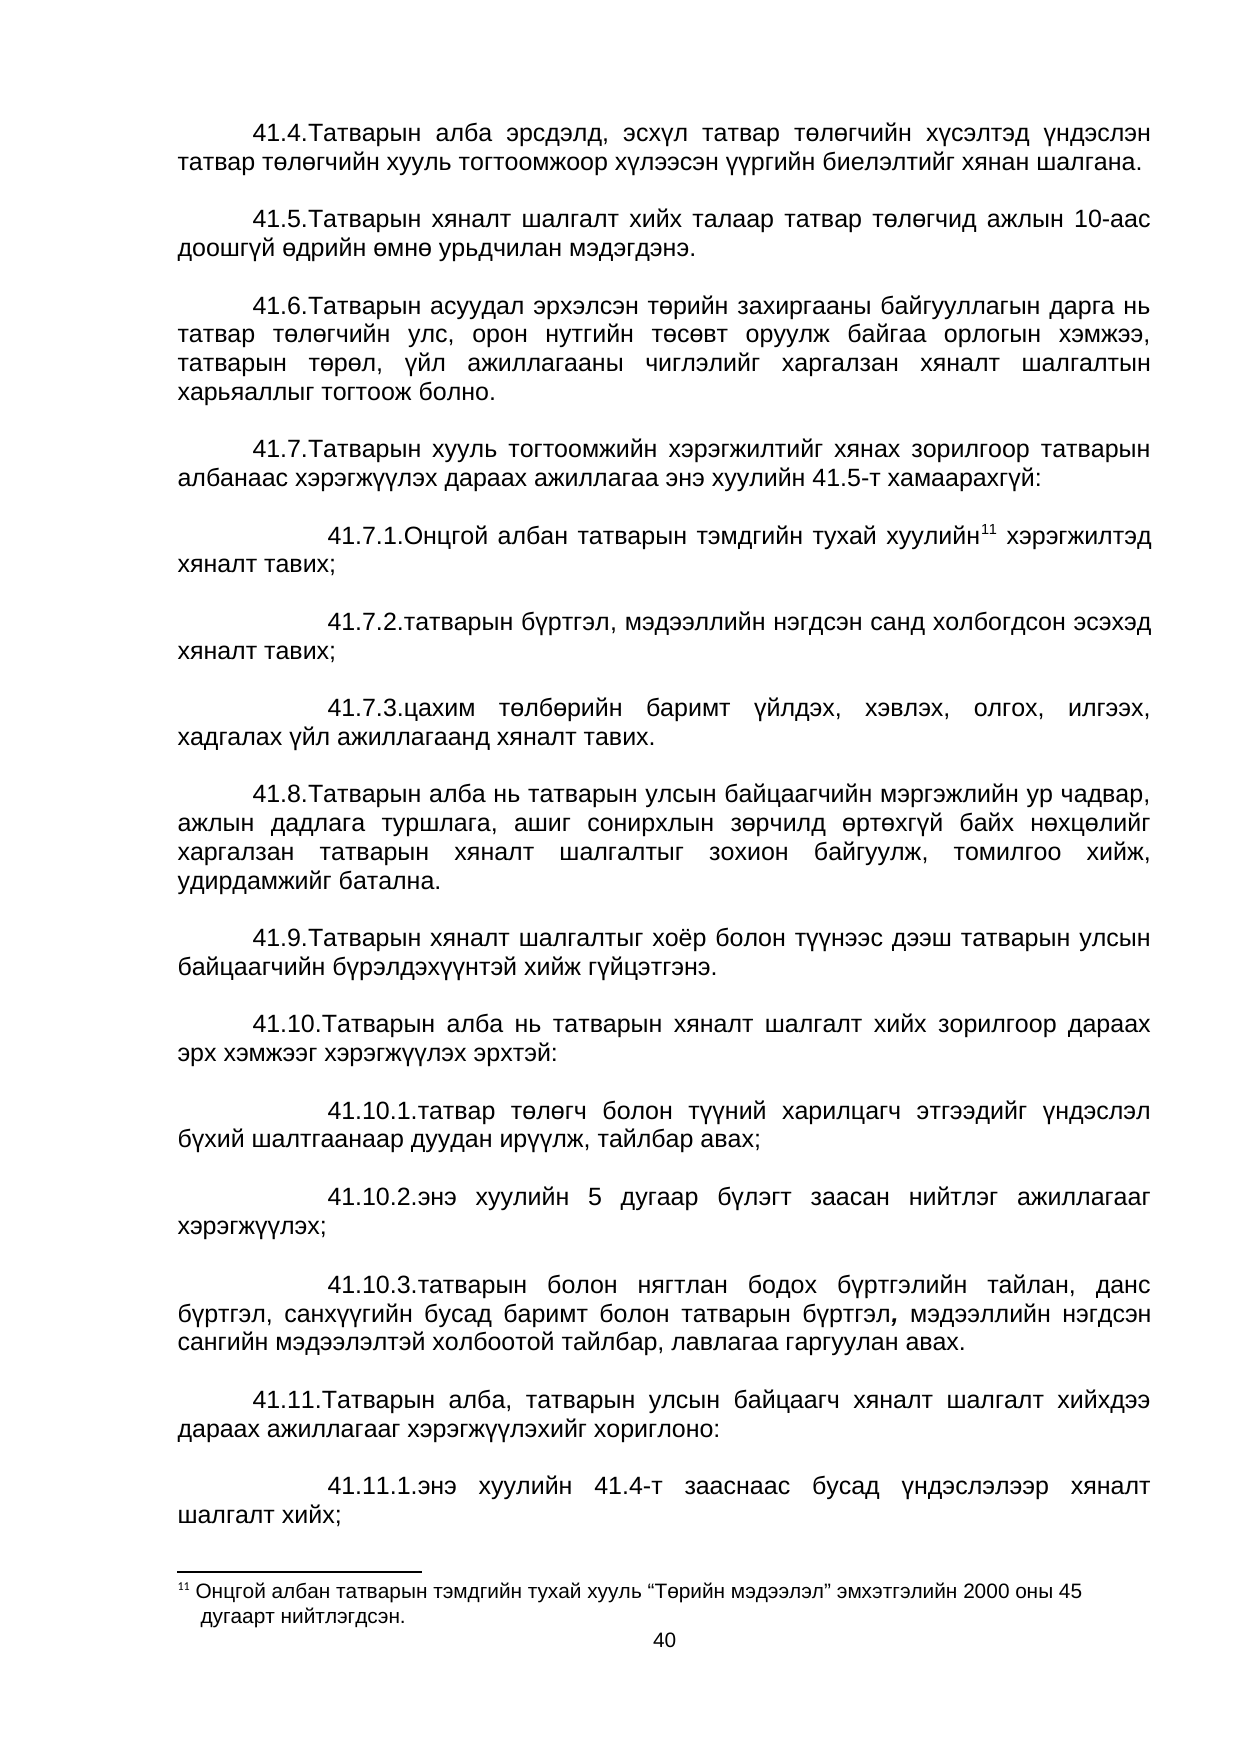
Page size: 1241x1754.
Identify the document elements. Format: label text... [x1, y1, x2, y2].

subtitle 41.10.Татварын алба нь татварын хяналт шалгалт хийх зорилгоор дараах эрх хэмжээг хэрэгжүүлэх эрхтэй: [177, 1009, 1152, 1067]
subtitle 41.7.Татварын хууль тогтоомжийн хэрэгжилтийг хянах зорилгоор татварын албанаас хэрэгжүүлэх дараах ажиллагаа энэ хуулийн 41.5-т хамаарахгүй: [177, 434, 1152, 492]
subtitle 41.10.3.татварын болон нягтлан бодох бүртгэлийн тайлан, данс бүртгэл, санхүүгийн бусад баримт болон татварын бүртгэл, мэдээллийн нэгдсэн сангийн мэдээлэлтэй холбоотой тайлбар, лавлагаа гаргуулан авах. [177, 1270, 1152, 1356]
subtitle 41.5.Татварын хяналт шалгалт хийх талаар татвар төлөгчид ажлын 10-аас доошгүй өдрийн өмнө урьдчилан мэдэгдэнэ. [177, 204, 1152, 262]
subtitle 41.4.Татварын алба эрсдэлд, эсхүл татвар төлөгчийн хүсэлтэд үндэслэн татвар төлөгчийн хууль тогтоомжоор хүлээсэн үүргийн биелэлтийг хянан шалгана. [177, 118, 1152, 176]
subtitle 41.8.Татварын алба нь татварын улсын байцаагчийн мэргэжлийн ур чадвар, ажлын дадлага туршлага, ашиг сонирхлын зөрчилд өртөхгүй байх нөхцөлийг харгалзан татварын хяналт шалгалтыг зохион байгуулж, томилгоо хийж, удирдамжийг батална. [177, 779, 1152, 894]
subtitle 41.7.3.цахим төлбөрийн баримт үйлдэх, хэвлэх, олгох, илгээх, хадгалах үйл ажиллагаанд хяналт тавих. [177, 693, 1152, 751]
subtitle 41.10.2.энэ хуулийн 5 дугаар бүлэгт заасан нийтлэг ажиллагааг хэрэгжүүлэх; [177, 1182, 1152, 1239]
subtitle 41.11.Татварын алба, татварын улсын байцаагч хяналт шалгалт хийхдээ дараах ажиллагааг хэрэгжүүлэхийг хориглоно: [177, 1385, 1152, 1442]
subtitle 41.9.Татварын хяналт шалгалтыг хоёр болон түүнээс дээш татварын улсын байцаагчийн бүрэлдэхүүнтэй хийж гүйцэтгэнэ. [177, 923, 1152, 981]
subtitle 41.11.1.энэ хуулийн 41.4-т зааснаас бусад үндэслэлээр хяналт шалгалт хийх; [177, 1471, 1152, 1529]
subtitle 41.7.1.Онцгой албан татварын тэмдгийн тухай хуулийн хэрэгжилтэд хяналт тавих; [177, 521, 1152, 578]
subtitle 41.7.2.татварын бүртгэл, мэдээллийн нэгдсэн санд холбогдсон эсэхэд хяналт тавих; [177, 607, 1152, 664]
subtitle 41.6.Татварын асуудал эрхэлсэн төрийн захиргааны байгууллагын дарга нь татвар төлөгчийн улс, орон нутгийн төсөвт оруулж байгаа орлогын хэмжээ, татварын төрөл, үйл ажиллагааны чиглэлийг харгалзан хяналт шалгалтын харьяаллыг тогтоож болно. [177, 291, 1152, 406]
subtitle 41.10.1.татвар төлөгч болон түүний харилцагч этгээдийг үндэслэл бүхий шалтгаанаар дуудан ирүүлж, тайлбар авах; [177, 1096, 1152, 1153]
